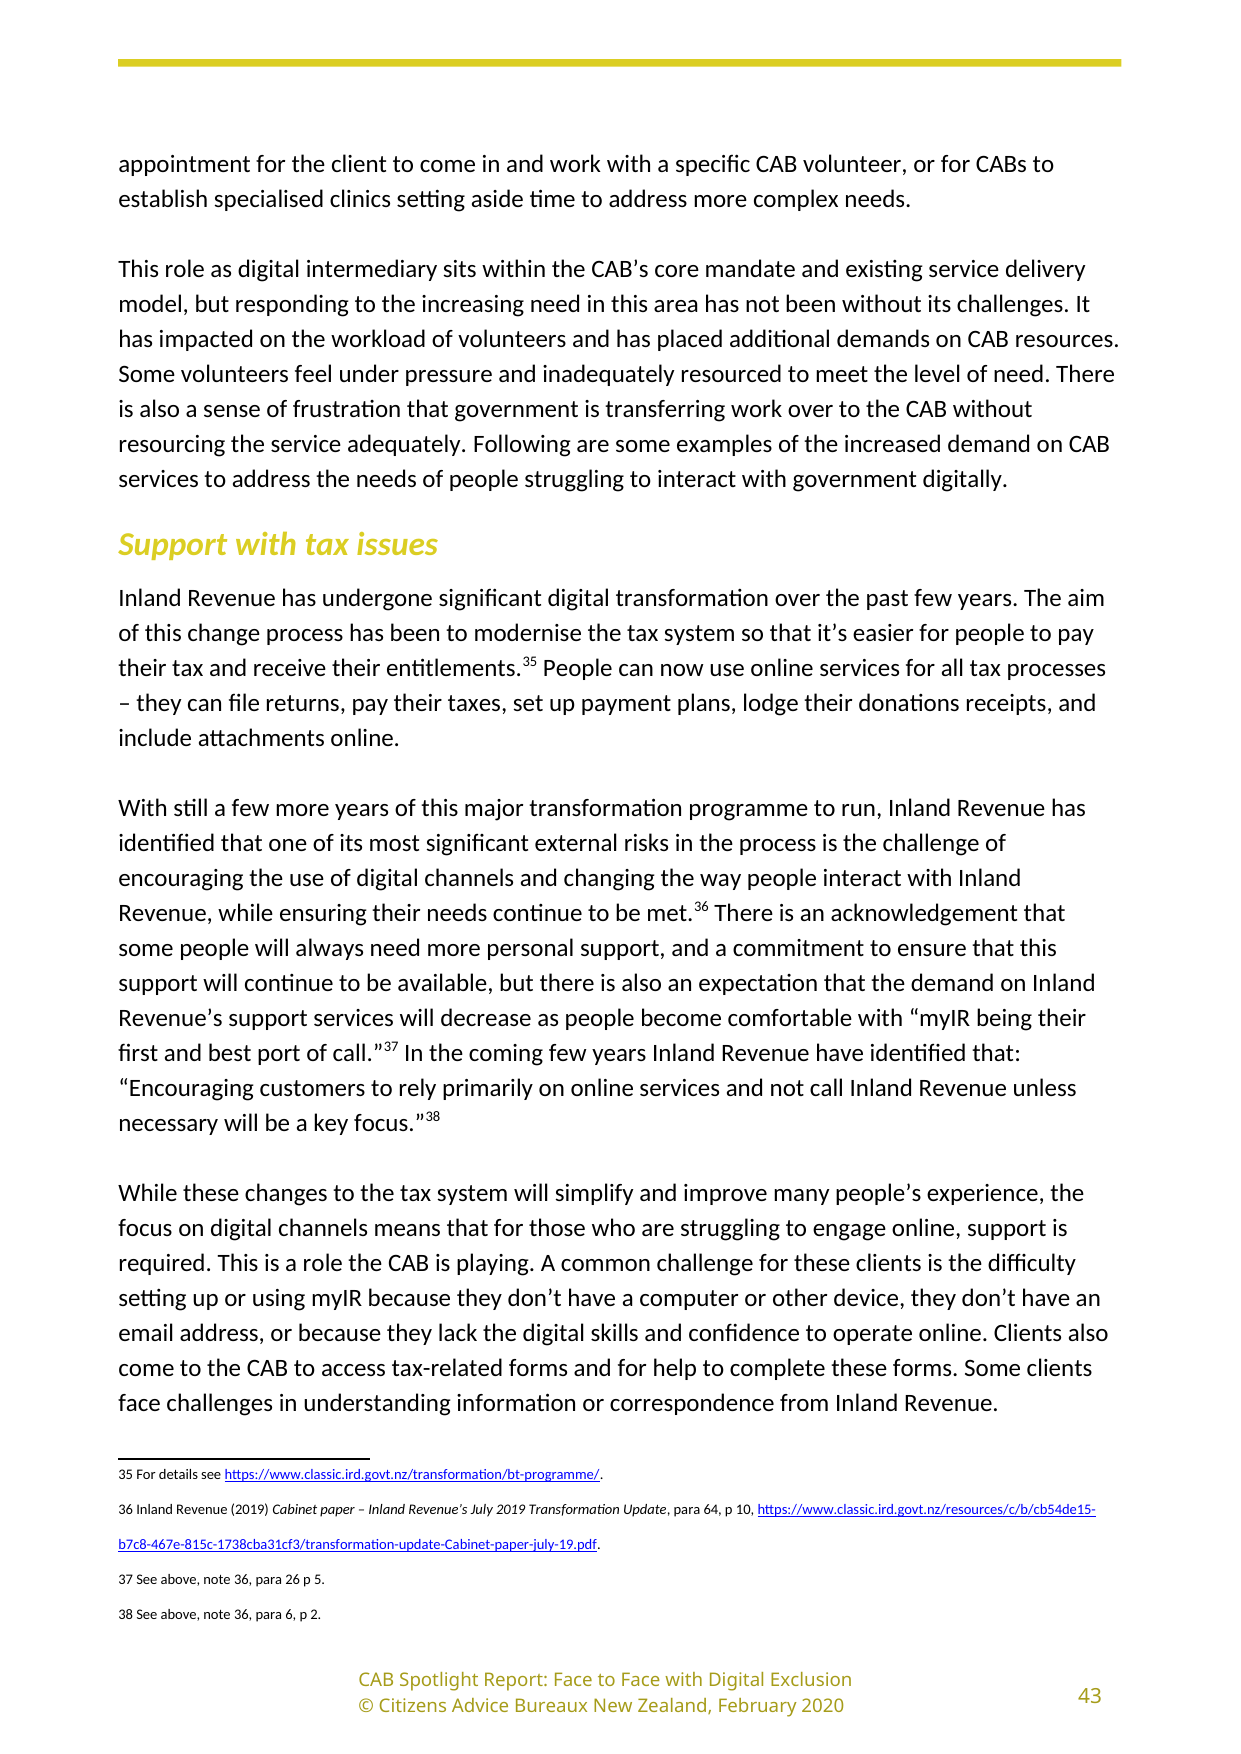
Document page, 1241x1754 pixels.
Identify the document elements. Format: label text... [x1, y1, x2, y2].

subtitle Support with tax issues [118, 523, 1122, 563]
text Inland Revenue has undergone significant digital transformation over the past few years. The aim of this change process has been to modernise the tax system so that it’s easier for people to pay their tax and receive their entitlements. People can now use online services for all tax processes – they can file returns, pay their taxes, set up payment plans, lodge their donations receipts, and include attachments online. [118, 582, 1122, 752]
text This role as digital intermediary sits within the CAB’s core mandate and existing service delivery model, but responding to the increasing need in this area has not been without its challenges. It has impacted on the workload of volunteers and has placed additional demands on CAB resources. Some volunteers feel under pressure and inadequately resourced to meet the level of need. There is also a sense of frustration that government is transferring work over to the CAB without resourcing the service adequately. Following are some examples of the increased demand on CAB services to address the needs of people struggling to interact with government digitally. [118, 253, 1122, 493]
text With still a few more years of this major transformation programme to run, Inland Revenue has identified that one of its most significant external risks in the process is the challenge of encouraging the use of digital channels and changing the way people interact with Inland Revenue, while ensuring their needs continue to be met. There is an acknowledgement that some people will always need more personal support, and a commitment to ensure that this support will continue to be available, but there is also an expectation that the demand on Inland Revenue’s support services will decrease as people become comfortable with “myIR being their first and best port of call.” In the coming few years Inland Revenue have identified that: “Encouraging customers to rely primarily on online services and not call Inland Revenue unless necessary will be a key focus.” [118, 792, 1122, 1137]
text While these changes to the tax system will simplify and improve many people’s experience, the focus on digital channels means that for those who are struggling to engage online, support is required. This is a role the CAB is playing. A common challenge for these clients is the difficulty setting up or using myIR because they don’t have a computer or other device, they don’t have an email address, or because they lack the digital skills and confidence to operate online. Clients also come to the CAB to access tax-related forms and for help to complete these forms. Some clients face challenges in understanding information or correspondence from Inland Revenue. [118, 1177, 1122, 1417]
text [118, 148, 1122, 213]
